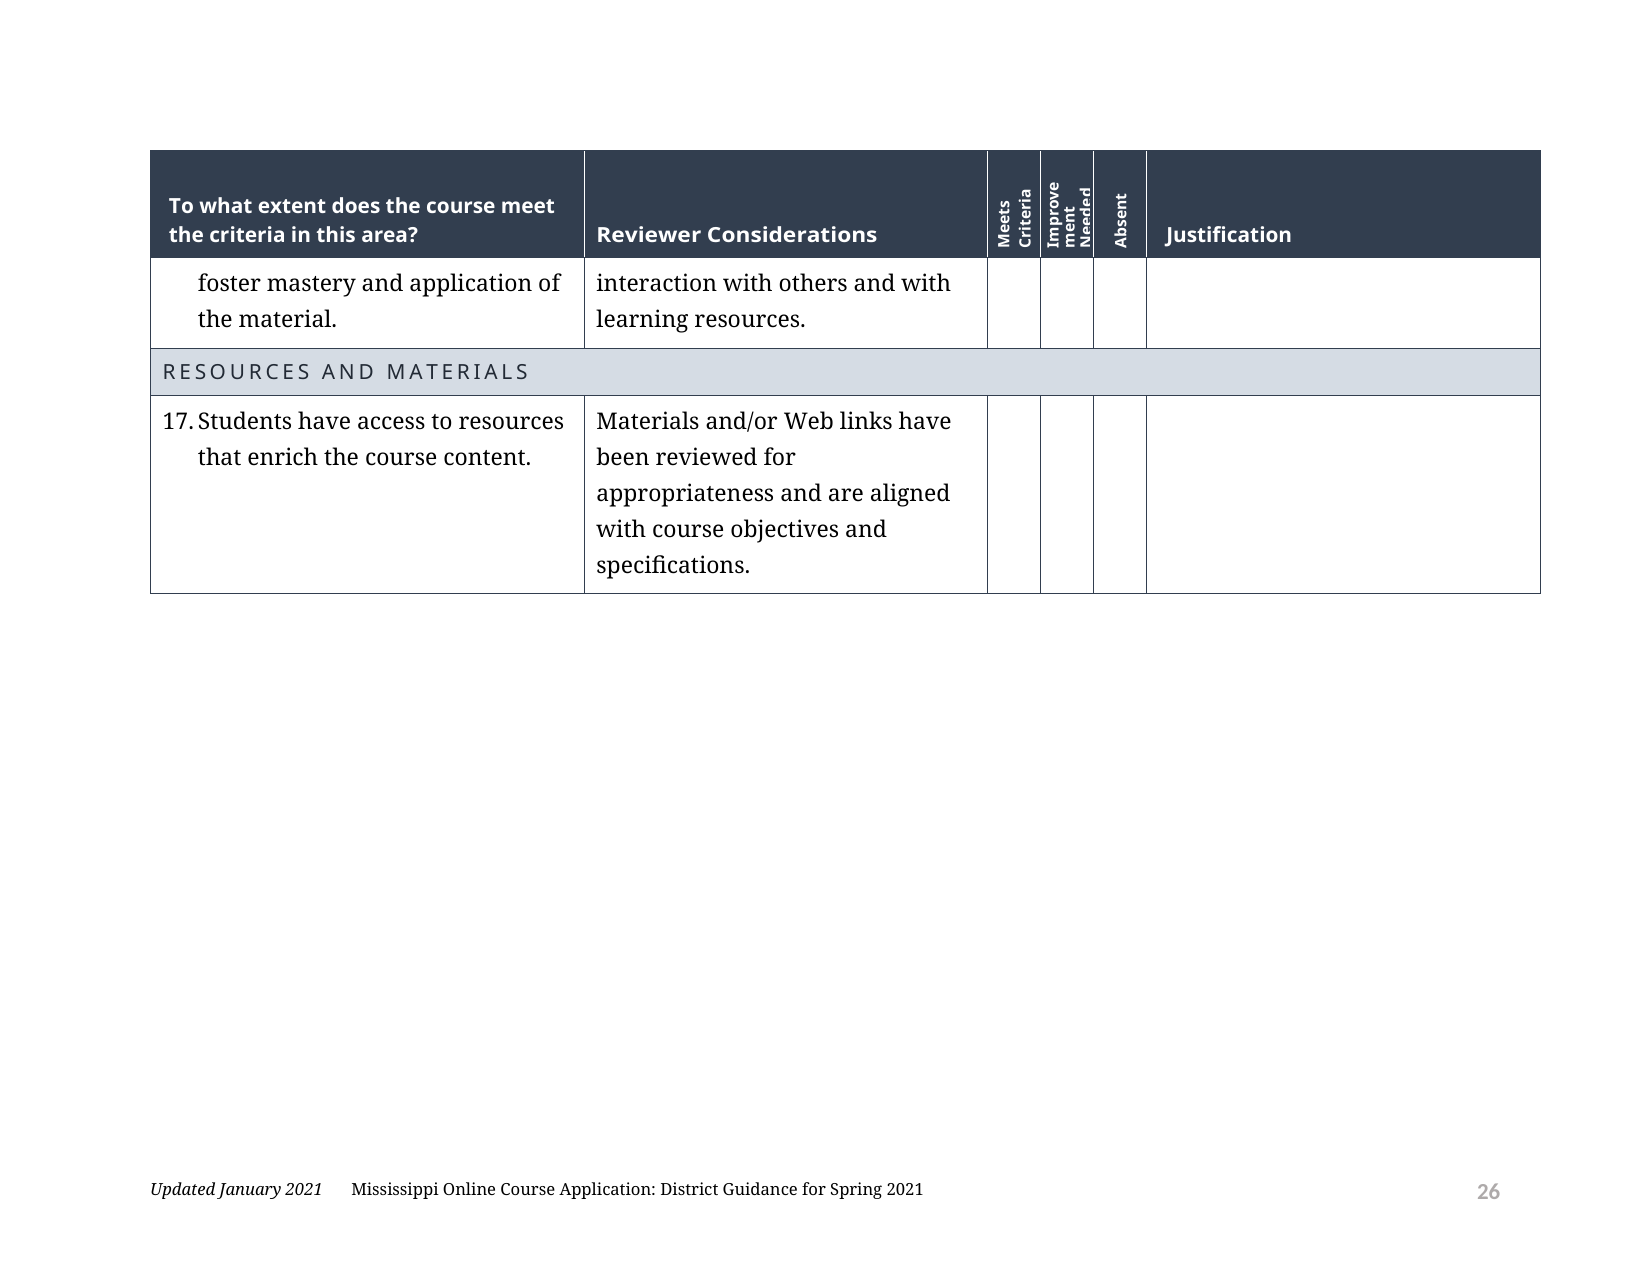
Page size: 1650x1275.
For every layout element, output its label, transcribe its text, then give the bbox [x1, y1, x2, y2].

table_cell Students have access to resources that enrich the course content. [151, 396, 584, 593]
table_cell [151, 258, 584, 348]
table_cell [1094, 258, 1146, 348]
table_cell [1094, 396, 1146, 593]
table_header Reviewer Considerations [585, 151, 987, 257]
table_cell [1041, 258, 1093, 348]
table_header To what extent does the course meet the criteria in this area? [151, 151, 584, 257]
table_cell [988, 396, 1040, 593]
table_cell [1147, 396, 1540, 593]
table_header Improvement Needed [1041, 151, 1093, 257]
table_cell [1041, 396, 1093, 593]
table_cell Materials and/or Web links have been reviewed for appropriateness and are aligned with course objectives and specifications. [585, 396, 987, 593]
table_header Meets Criteria [988, 151, 1040, 257]
table_header Absent [1094, 151, 1146, 257]
table_cell RESOURCES AND MATERIALS [151, 349, 1540, 395]
table_cell [988, 258, 1040, 348]
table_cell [585, 258, 987, 348]
table_cell [1147, 258, 1540, 348]
table_header Justification [1147, 151, 1540, 257]
